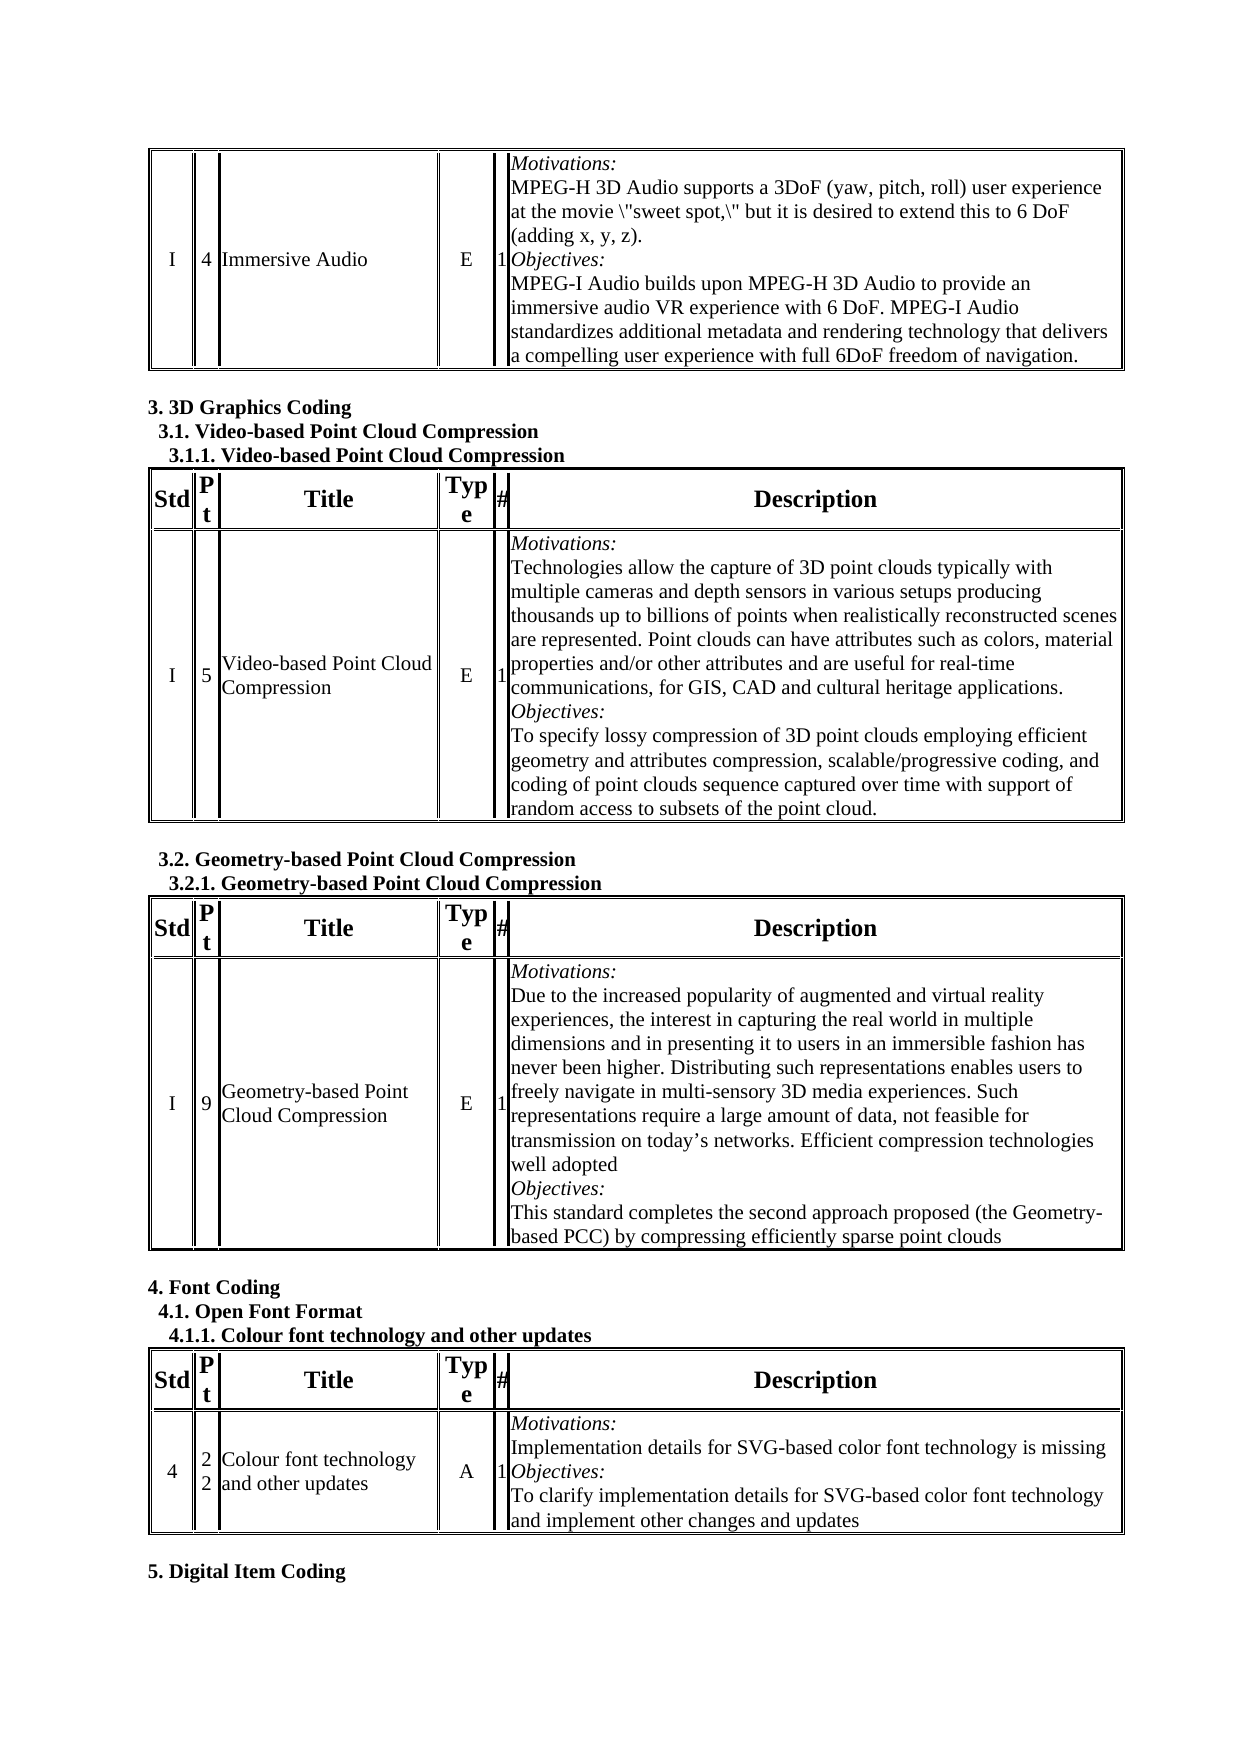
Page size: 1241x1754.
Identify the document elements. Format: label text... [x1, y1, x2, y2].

table_header Description [508, 1351, 1121, 1408]
table_cell Motivations: Implementation details for SVG-based color font technology is missing Objectives: To clarify implementation details for SVG-based color font technology and implement other changes and updates [508, 1408, 1122, 1532]
table_cell I [150, 149, 194, 367]
table_cell 4 [152, 1408, 194, 1532]
text 4. Font Coding 4.1. Open Font Format 4.1.1. Colour font technology and other updates [148, 1251, 1122, 1347]
table_header Description [508, 899, 1121, 956]
table_header Pt [194, 469, 219, 528]
table_cell Video-based Point Cloud Compression [219, 531, 438, 820]
table_cell Motivations: Due to the increased popularity of augmented and virtual reality experiences, the interest in capturing the real world in multiple dimensions and in presenting it to users in an immersible fashion has never been higher. Distributing such representations enables users to freely navigate in multi-sensory 3D media experiences. Such representations require a large amount of data, not feasible for transmission on today’s networks. Efficient compression technologies well adopted Objectives: This standard completes the second approach proposed (the Geometry-based PCC) by compressing efficiently sparse point clouds [508, 956, 1123, 1248]
table_cell Motivations: Technologies allow the capture of 3D point clouds typically with multiple cameras and depth sensors in various setups producing thousands up to billions of points when realistically reconstructed scenes are represented. Point clouds can have attributes such as colors, material properties and/or other attributes and are useful for real-time communications, for GIS, CAD and cultural heritage applications. Objectives: To specify lossy compression of 3D point clouds employing efficient geometry and attributes compression, scalable/progressive coding, and coding of point clouds sequence captured over time with support of random access to subsets of the point cloud. [508, 528, 1123, 820]
table_header Title [219, 1351, 438, 1408]
table_header Std [152, 1349, 194, 1408]
table_cell E [439, 151, 494, 367]
table_cell Geometry-based Point Cloud Compression [219, 959, 438, 1248]
table_cell Colour font technology and other updates [219, 1412, 438, 1532]
table_cell I [150, 956, 194, 1248]
table_header Std [152, 897, 194, 956]
table_cell 9 [194, 959, 219, 1248]
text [148, 1535, 1122, 1583]
table_cell Immersive Audio [219, 151, 438, 367]
table_header Pt [194, 897, 219, 956]
table_header Type [439, 1351, 494, 1408]
table_cell 5 [194, 531, 219, 820]
table_cell I [150, 528, 194, 820]
table_cell A [439, 1412, 494, 1532]
table_header Pt [194, 1349, 219, 1408]
table_cell 22 [194, 1412, 219, 1532]
table_header Title [219, 899, 438, 956]
table_header # [494, 899, 508, 924]
table_cell 1 [494, 531, 508, 820]
table_cell 1 [494, 1412, 508, 1532]
table_cell Motivations: MPEG-H 3D Audio supports a 3DoF (yaw, pitch, roll) user experience at the movie \"sweet spot,\" but it is desired to extend this to 6 DoF (adding x, y, z). Objectives: MPEG-I Audio builds upon MPEG-H 3D Audio to provide an immersive audio VR experience with 6 DoF. MPEG-I Audio standardizes additional metadata and rendering technology that delivers a compelling user experience with full 6DoF freedom of navigation. [508, 151, 1121, 367]
table_cell 1 [494, 151, 508, 367]
table_cell E [439, 959, 494, 1248]
text 3.2. Geometry-based Point Cloud Compression 3.2.1. Geometry-based Point Cloud Compression [148, 823, 1122, 895]
table_cell E [439, 531, 494, 820]
table_header Description [508, 470, 1121, 528]
table_header Std [152, 469, 194, 528]
text 3. 3D Graphics Coding 3.1. Video-based Point Cloud Compression 3.1.1. Video-based Point Cloud Compression [148, 371, 1122, 467]
table_header # [494, 470, 508, 495]
table_cell 1 [494, 959, 508, 1248]
table_header Title [219, 470, 438, 528]
table_cell 4 [194, 149, 219, 367]
table_header # [494, 1351, 508, 1376]
table_header Type [439, 899, 494, 956]
table_header Type [439, 470, 494, 528]
